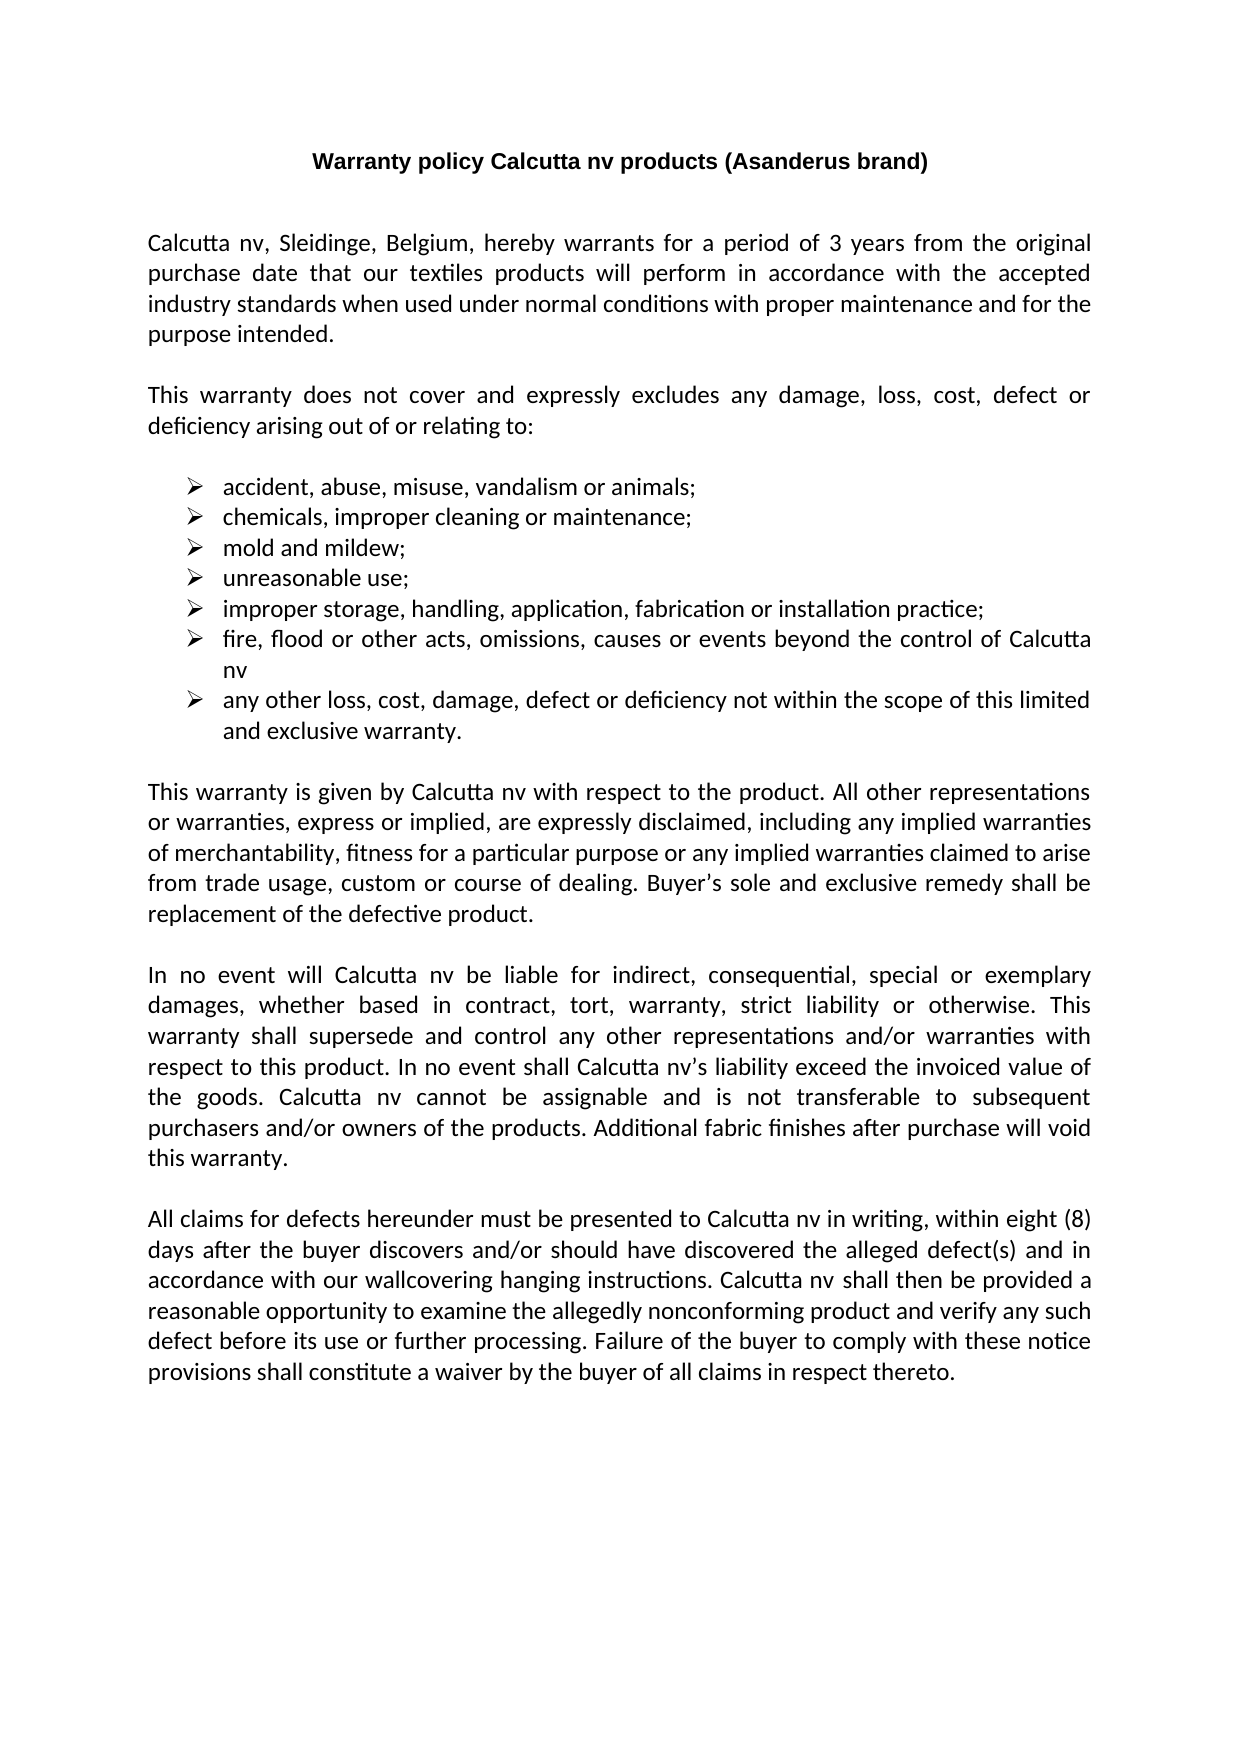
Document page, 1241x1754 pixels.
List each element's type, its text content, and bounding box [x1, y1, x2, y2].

list chemicals, improper cleaning or maintenance; [185, 501, 1093, 532]
list improper storage, handling, application, fabrication or installation practice; [185, 593, 1093, 623]
text In no event will Calcutta nv be liable for indirect, consequential, special or exemplary damages, whether based in contract, tort, warranty, strict liability or otherwise. This warranty shall supersede and control any other representations and/or warranties with respect to this product. In no event shall Calcutta nv’s liability exceed the invoiced value of the goods. Calcutta nv cannot be assignable and is not transferable to subsequent purchasers and/or owners of the products. Additional fabric finishes after purchase will void this warranty. [148, 959, 1093, 1173]
text This warranty is given by Calcutta nv with respect to the product. All other representations or warranties, express or implied, are expressly disclaimed, including any implied warranties of merchantability, fitness for a particular purpose or any implied warranties claimed to arise from trade usage, custom or course of dealing. Buyer’s sole and exclusive remedy shall be replacement of the defective product. [148, 776, 1093, 929]
text All claims for defects hereunder must be presented to Calcutta nv in writing, within eight (8) days after the buyer discovers and/or should have discovered the alleged defect(s) and in accordance with our wallcovering hanging instructions. Calcutta nv shall then be provided a reasonable opportunity to examine the allegedly nonconforming product and verify any such defect before its use or further processing. Failure of the buyer to comply with these notice provisions shall constitute a waiver by the buyer of all claims in respect thereto. [148, 1203, 1093, 1386]
list mold and mildew; [185, 532, 1093, 562]
list fire, flood or other acts, omissions, causes or events beyond the control of Calcutta nv [185, 623, 1093, 684]
text This warranty does not cover and expressly excludes any damage, loss, cost, defect or deficiency arising out of or relating to: [148, 379, 1093, 440]
list any other loss, cost, damage, defect or deficiency not within the scope of this limited and exclusive warranty. [185, 684, 1093, 746]
list accident, abuse, misuse, vandalism or animals; [185, 471, 1093, 501]
text Calcutta nv, Sleidinge, Belgium, hereby warrants for a period of 3 years from the original purchase date that our textiles products will perform in accordance with the accepted industry standards when used under normal conditions with proper maintenance and for the purpose intended. [148, 227, 1093, 349]
text Warranty policy Calcutta nv products (Asanderus brand) [148, 148, 1093, 174]
list unreasonable use; [185, 562, 1093, 593]
